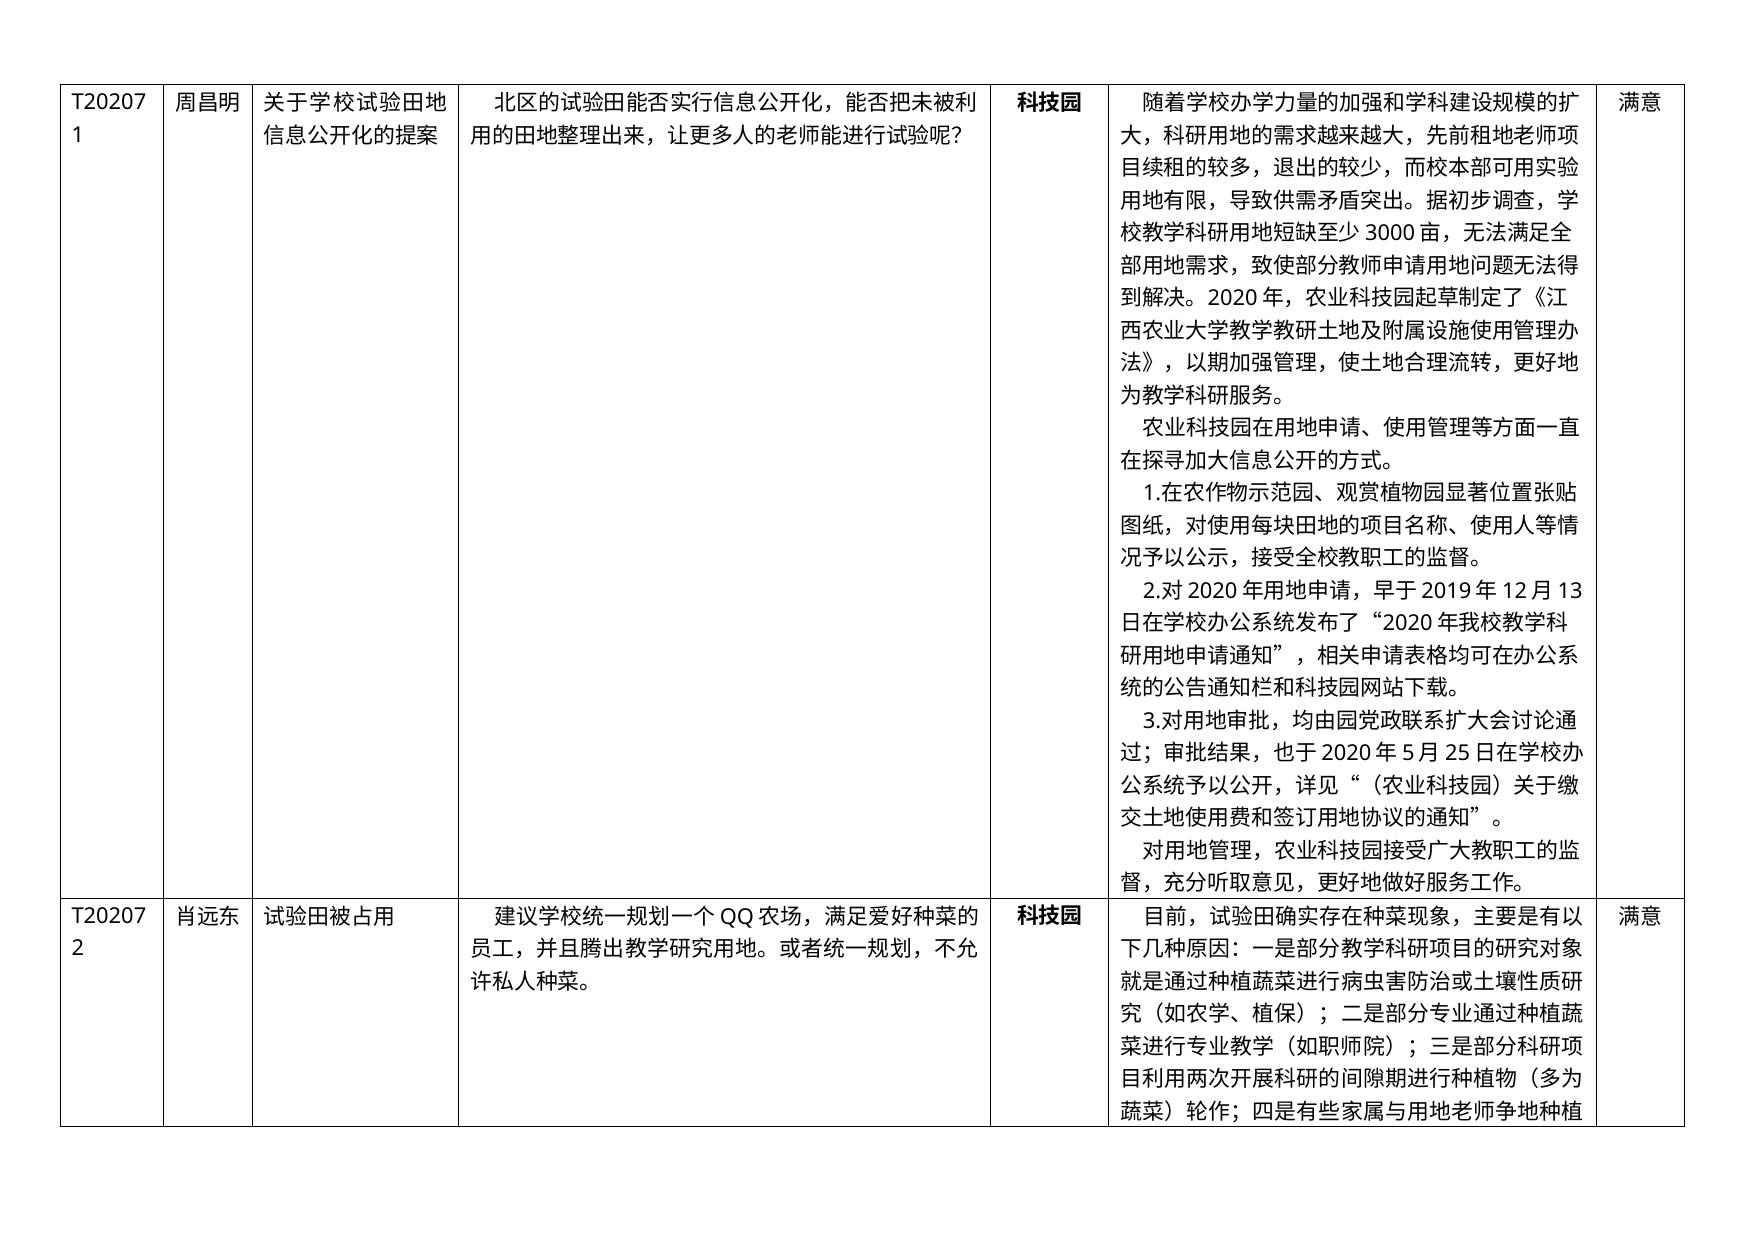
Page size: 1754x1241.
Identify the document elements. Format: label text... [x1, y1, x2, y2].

table_cell T202072 [61, 899, 163, 1126]
table_cell 试验田被占用 [253, 899, 458, 1126]
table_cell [1109, 899, 1596, 1126]
table_cell 肖远东 [164, 899, 252, 1126]
table_cell 科技园 [991, 899, 1108, 1126]
table_cell 满意 [1597, 899, 1684, 1126]
table_cell 周昌明 [164, 85, 252, 897]
table_cell 满意 [1597, 85, 1684, 897]
table_cell 科技园 [991, 85, 1108, 897]
table_cell 随着学校办学力量的加强和学科建设规模的扩大，科研用地的需求越来越大，先前租地老师项目续租的较多，退出的较少，而校本部可用实验用地有限，导致供需矛盾突出。据初步调查，学校教学科研用地短缺至少3000亩，无法满足全部用地需求，致使部分教师申请用地问题无法得到解决。2020年，农业科技园起草制定了《江西农业大学教学教研土地及附属设施使用管理办法》，以期加强管理，使土地合理流转，更好地为教学科研服务。 农业科技园在用地申请、使用管理等方面一直在探寻加大信息公开的方式。 1.在农作物示范园、观赏植物园显著位置张贴图纸，对使用每块田地的项目名称、使用人等情况予以公示，接受全校教职工的监督。 2.对2020年用地申请，早于2019年12月13日在学校办公系统发布了“2020年我校教学科研用地申请通知”，相关申请表格均可在办公系统的公告通知栏和科技园网站下载。 3.对用地审批，均由园党政联系扩大会讨论通过；审批结果，也于2020年5月25日在学校办公系统予以公开，详见“（农业科技园）关于缴交土地使用费和签订用地协议的通知”。 对用地管理，农业科技园接受广大教职工的监督，充分听取意见，更好地做好服务工作。 [1109, 85, 1596, 897]
table_cell 关于学校试验田地信息公开化的提案 [253, 85, 458, 897]
table_cell T202071 [61, 85, 163, 897]
table_cell 北区的试验田能否实行信息公开化，能否把未被利用的田地整理出来，让更多人的老师能进行试验呢？ [459, 85, 990, 897]
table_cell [459, 899, 990, 1126]
